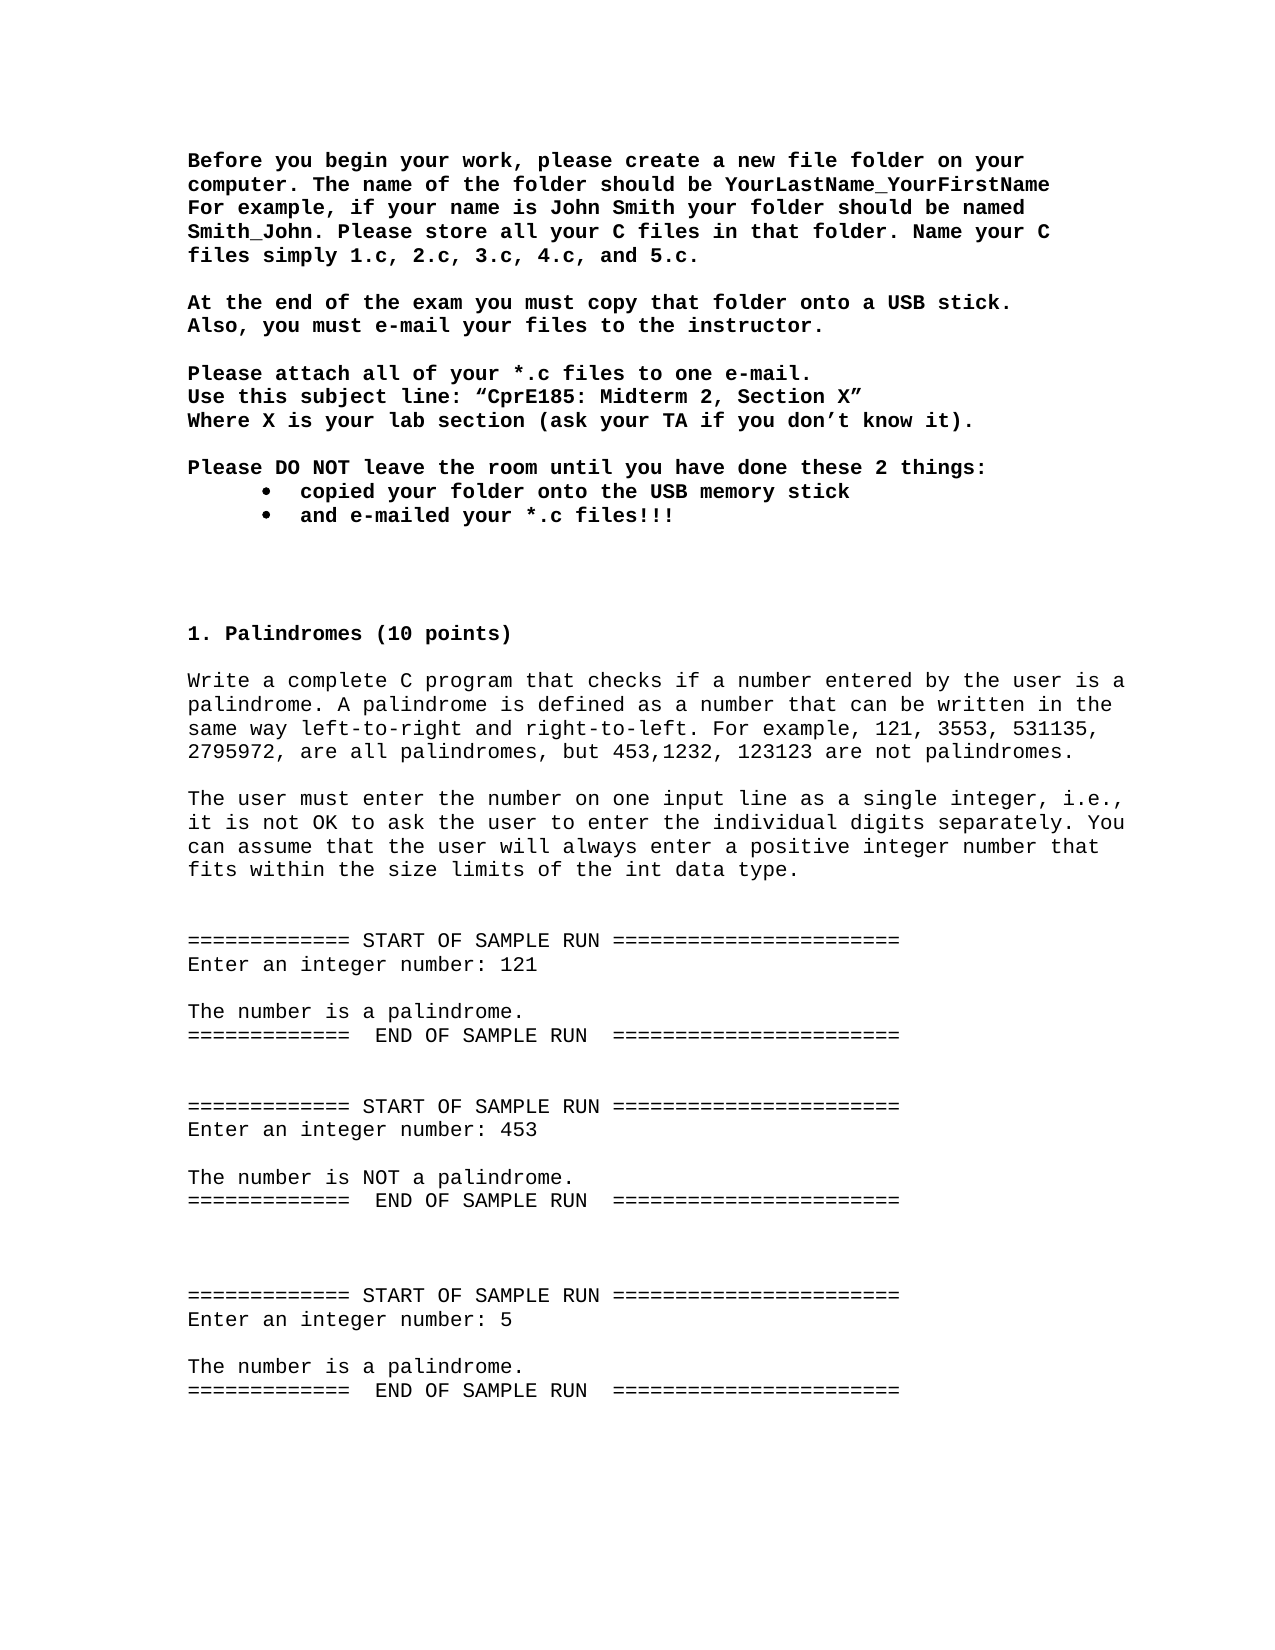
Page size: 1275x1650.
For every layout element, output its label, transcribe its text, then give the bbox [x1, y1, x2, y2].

text The number is NOT a palindrome. [187, 1167, 1087, 1190]
text For example, if your name is John Smith your folder should be named Smith_John. Please store all your C files in that folder. Name your C files simply 1.c, 2.c, 3.c, 4.c, and 5.c. [187, 197, 1087, 268]
text At the end of the exam you must copy that folder onto a USB stick. [187, 292, 1087, 316]
text Also, you must e-mail your files to the instructor. [187, 316, 1087, 339]
text Enter an integer number: 5 [187, 1309, 1087, 1332]
list and e-mailed your *.c files!!! [262, 505, 1087, 528]
text The number is a palindrome. [187, 1001, 1087, 1025]
text ============= END OF SAMPLE RUN ======================= [187, 1025, 1087, 1048]
text ============= START OF SAMPLE RUN ======================= [187, 1096, 1087, 1119]
text ============= END OF SAMPLE RUN ======================= [187, 1190, 1087, 1214]
text Where X is your lab section (ask your TA if you don’t know it). [187, 410, 1087, 434]
text Please attach all of your *.c files to one e-mail. [187, 363, 1087, 386]
text The number is a palindrome. [187, 1356, 1087, 1379]
text Enter an integer number: 121 [187, 954, 1087, 978]
text Write a complete C program that checks if a number entered by the user is a palindrome. A palindrome is defined as a number that can be written in the same way left-to-right and right-to-left. For example, 121, 3553, 531135, 2795972, are all palindromes, but 453,1232, 123123 are not palindromes. [187, 670, 1125, 765]
list copied your folder onto the USB memory stick [262, 481, 1087, 505]
text Enter an integer number: 453 [187, 1119, 1087, 1143]
text Before you begin your work, please create a new file folder on your computer. The name of the folder should be YourLastName_YourFirstName [187, 150, 1087, 197]
text The user must enter the number on one input line as a single integer, i.e., it is not OK to ask the user to enter the individual digits separately. You can assume that the user will always enter a positive integer number that fits within the size limits of the int data type. [187, 788, 1125, 883]
text 1. Palindromes (10 points) [187, 623, 1125, 647]
text Use this subject line: “CprE185: Midterm 2, Section X” [187, 386, 1087, 410]
text ============= END OF SAMPLE RUN ======================= [187, 1379, 1087, 1403]
text Please DO NOT leave the room until you have done these 2 things: [187, 457, 1087, 481]
text ============= START OF SAMPLE RUN ======================= [187, 930, 1087, 954]
text ============= START OF SAMPLE RUN ======================= [187, 1285, 1087, 1309]
